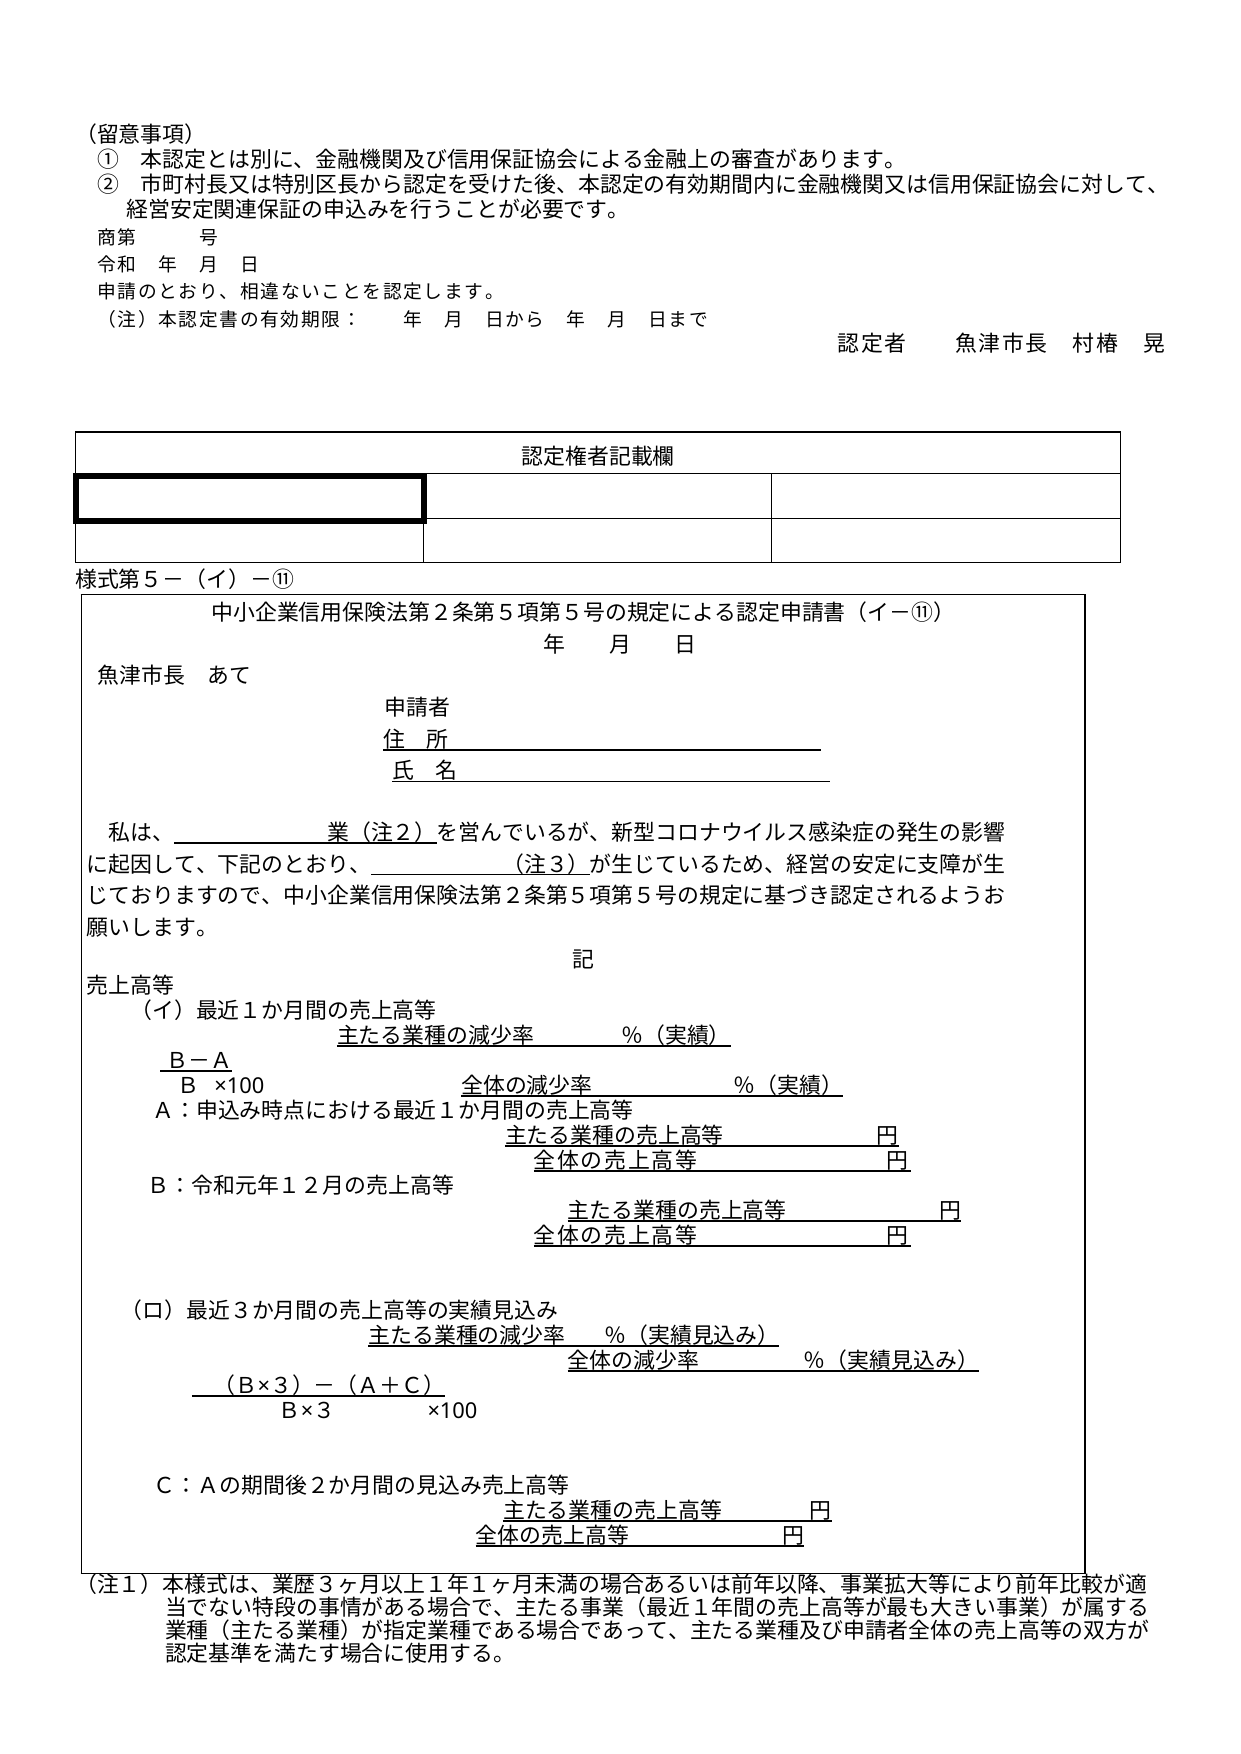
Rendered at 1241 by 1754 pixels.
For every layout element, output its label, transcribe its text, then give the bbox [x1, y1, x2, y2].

text 認定者 魚津市長 村椿 晃 [75, 331, 1165, 356]
text 申請のとおり、相違ないことを認定します。 [75, 277, 1165, 304]
text ② 市町村長又は特別区長から認定を受けた後、本認定の有効期間内に金融機関又は信用保証協会に対して、経営安定関連保証の申込みを行うことが必要です。 [75, 173, 1165, 223]
table_cell [76, 524, 423, 562]
table_cell [772, 474, 1120, 517]
text ① 本認定とは別に、金融機関及び信用保証協会による金融上の審査があります。 [75, 148, 1165, 173]
text （留意事項） [75, 123, 1165, 148]
text 商第 号 [75, 223, 1165, 250]
table_header 中小企業信用保険法第２条第５項第５号の規定による認定申請書（イ－⑪） 年 月 日 魚津市長 あて 申請者 住 所 氏 名 私は、 業（注２）を営んでいるが、新型コロナウイルス感染症の発生の影響に起因して、下記のとおり、 （注３）が生じているため、経営の安定に支障が生じておりますので、中小企業信用保険法第２条第５項第５号の規定に基づき認定されるようお願いします。 記 売上高等 （イ）最近１か月間の売上高等 主たる業種の減少率 ％（実績） Ｂ－Ａ Ｂ ×100 全体の減少率 ％（実績） Ａ：申込み時点における最近１か月間の売上高等 主たる業種の売上高等 円 全体の売上高等 円 Ｂ：令和元年１２月の売上高等 主たる業種の売上高等 円 全体の売上高等 円 （ロ）最近３か月間の売上高等の実績見込み 主たる業種の減少率 ％（実績見込み） 全体の減少率 ％（実績見込み） （Ｂ×３）－（Ａ＋Ｃ） Ｂ×３ ×100 Ｃ：Ａの期間後２か月間の見込み売上高等 主たる業種の売上高等 円 全体の売上高等 円 [82, 595, 1084, 1573]
table_cell [424, 519, 771, 562]
table_cell [772, 519, 1120, 562]
table_cell [79, 479, 421, 517]
text 令和 年 月 日 [75, 250, 1165, 277]
table_header 認定権者記載欄 [76, 433, 1120, 473]
text （注１）本様式は、業歴３ヶ月以上１年１ヶ月未満の場合あるいは前年以降、事業拡大等により前年比較が適当でない特段の事情がある場合で、主たる事業（最近１年間の売上高等が最も大きい事業）が属する業種（主たる業種）が指定業種である場合であって、主たる業種及び申請者全体の売上高等の双方が認定基準を満たす場合に使用する。 [75, 1574, 1165, 1666]
text 様式第５－（イ）－⑪ [75, 563, 1165, 594]
table_cell [427, 474, 771, 517]
text （注）本認定書の有効期限： 年 月 日から 年 月 日まで [75, 304, 1165, 331]
